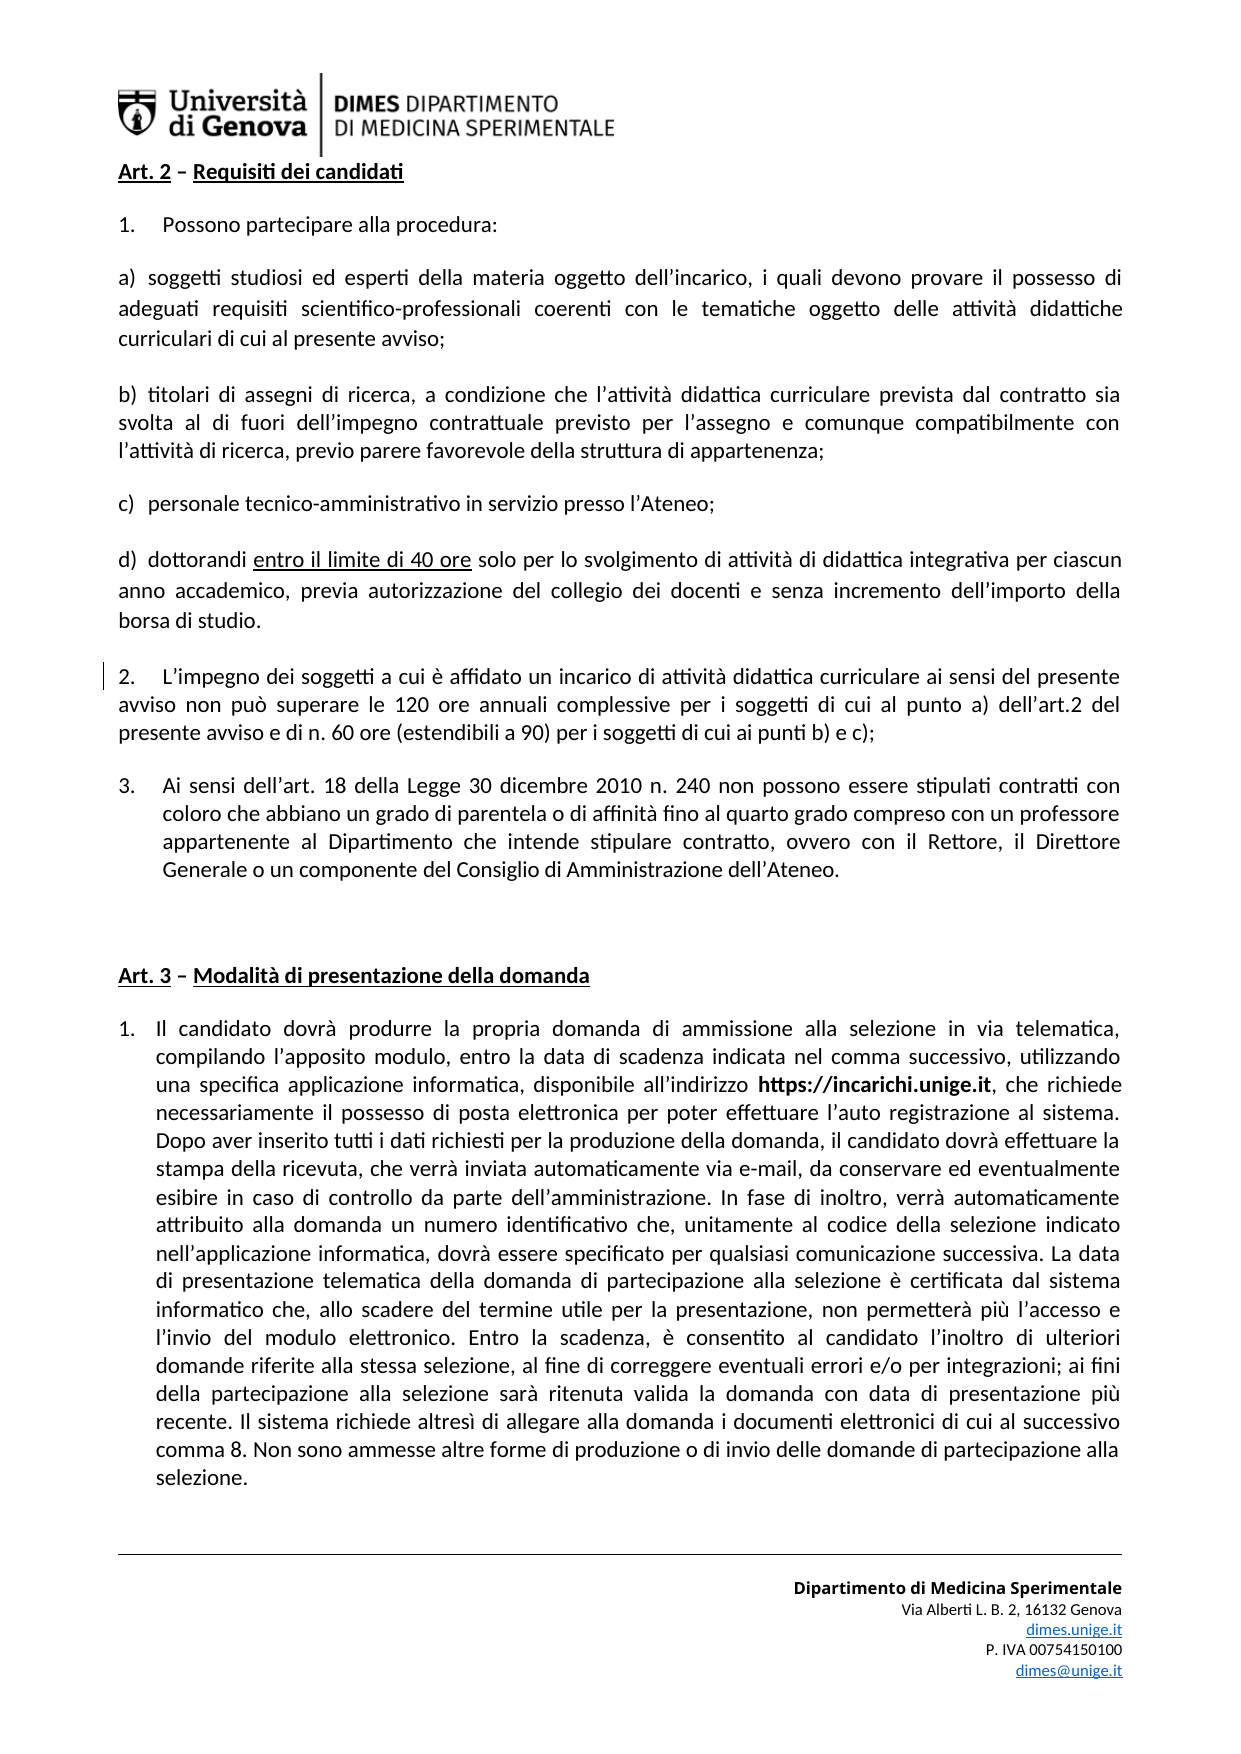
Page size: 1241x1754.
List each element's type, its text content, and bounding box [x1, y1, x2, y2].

text 3. Ai sensi dell’art. 18 della Legge 30 dicembre 2010 n. 240 non possono essere stipulati contratti con coloro che abbiano un grado di parentela o di affinità fino al quarto grado compreso con un professore appartenente al Dipartimento che intende stipulare contratto, ovvero con il Rettore, il Direttore Generale o un componente del Consiglio di Amministrazione dell’Ateneo. [118, 771, 1122, 883]
text 1. Possono partecipare alla procedura: [118, 210, 1122, 238]
picture [118, 73, 614, 157]
list personale tecnico-amministrativo in servizio presso l’Ateneo; [118, 489, 1124, 517]
list dottorandi entro il limite di 40 ore solo per lo svolgimento di attività di didattica integrativa per ciascun anno accademico, previa autorizzazione del collegio dei docenti e senza incremento dell’importo della borsa di studio. [118, 545, 1123, 634]
list soggetti studiosi ed esperti della materia oggetto dell’incarico, i quali devono provare il possesso di adeguati requisiti scientifico-professionali coerenti con le tematiche oggetto delle attività didattiche curriculari di cui al presente avviso; [118, 263, 1124, 353]
text Art. 2 – Requisiti dei candidati [118, 157, 1122, 185]
list titolari di assegni di ricerca, a condizione che l’attività didattica curriculare prevista dal contratto sia svolta al di fuori dell’impegno contrattuale previsto per l’assegno e comunque compatibilmente con l’attività di ricerca, previo parere favorevole della struttura di appartenenza; [118, 380, 1122, 464]
list Il candidato dovrà produrre la propria domanda di ammissione alla selezione in via telematica, compilando l’apposito modulo, entro la data di scadenza indicata nel comma successivo, utilizzando una specifica applicazione informatica, disponibile all’indirizzo https://incarichi.unige.it, che richiede necessariamente il possesso di posta elettronica per poter effettuare l’auto registrazione al sistema. Dopo aver inserito tutti i dati richiesti per la produzione della domanda, il candidato dovrà effettuare la stampa della ricevuta, che verrà inviata automaticamente via e-mail, da conservare ed eventualmente esibire in caso di controllo da parte dell’amministrazione. In fase di inoltro, verrà automaticamente attribuito alla domanda un numero identificativo che, unitamente al codice della selezione indicato nell’applicazione informatica, dovrà essere specificato per qualsiasi comunicazione successiva. La data di presentazione telematica della domanda di partecipazione alla selezione è certificata dal sistema informatico che, allo scadere del termine utile per la presentazione, non permetterà più l’accesso e l’invio del modulo elettronico. Entro la scadenza, è consentito al candidato l’inoltro di ulteriori domande riferite alla stessa selezione, al fine di correggere eventuali errori e/o per integrazioni; ai fini della partecipazione alla selezione sarà ritenuta valida la domanda con data di presentazione più recente. Il sistema richiede altresì di allegare alla domanda i documenti elettronici di cui al successivo comma 8. Non sono ammesse altre forme di produzione o di invio delle domande di partecipazione alla selezione. [118, 1014, 1122, 1491]
text 2. L’impegno dei soggetti a cui è affidato un incarico di attività didattica curriculare ai sensi del presente avviso non può superare le 120 ore annuali complessive per i soggetti di cui al punto a) dell’art.2 del presente avviso e di n. 60 ore (estendibili a 90) per i soggetti di cui ai punti b) e c); [118, 662, 1122, 746]
text Art. 3 – Modalità di presentazione della domanda [118, 961, 1122, 989]
